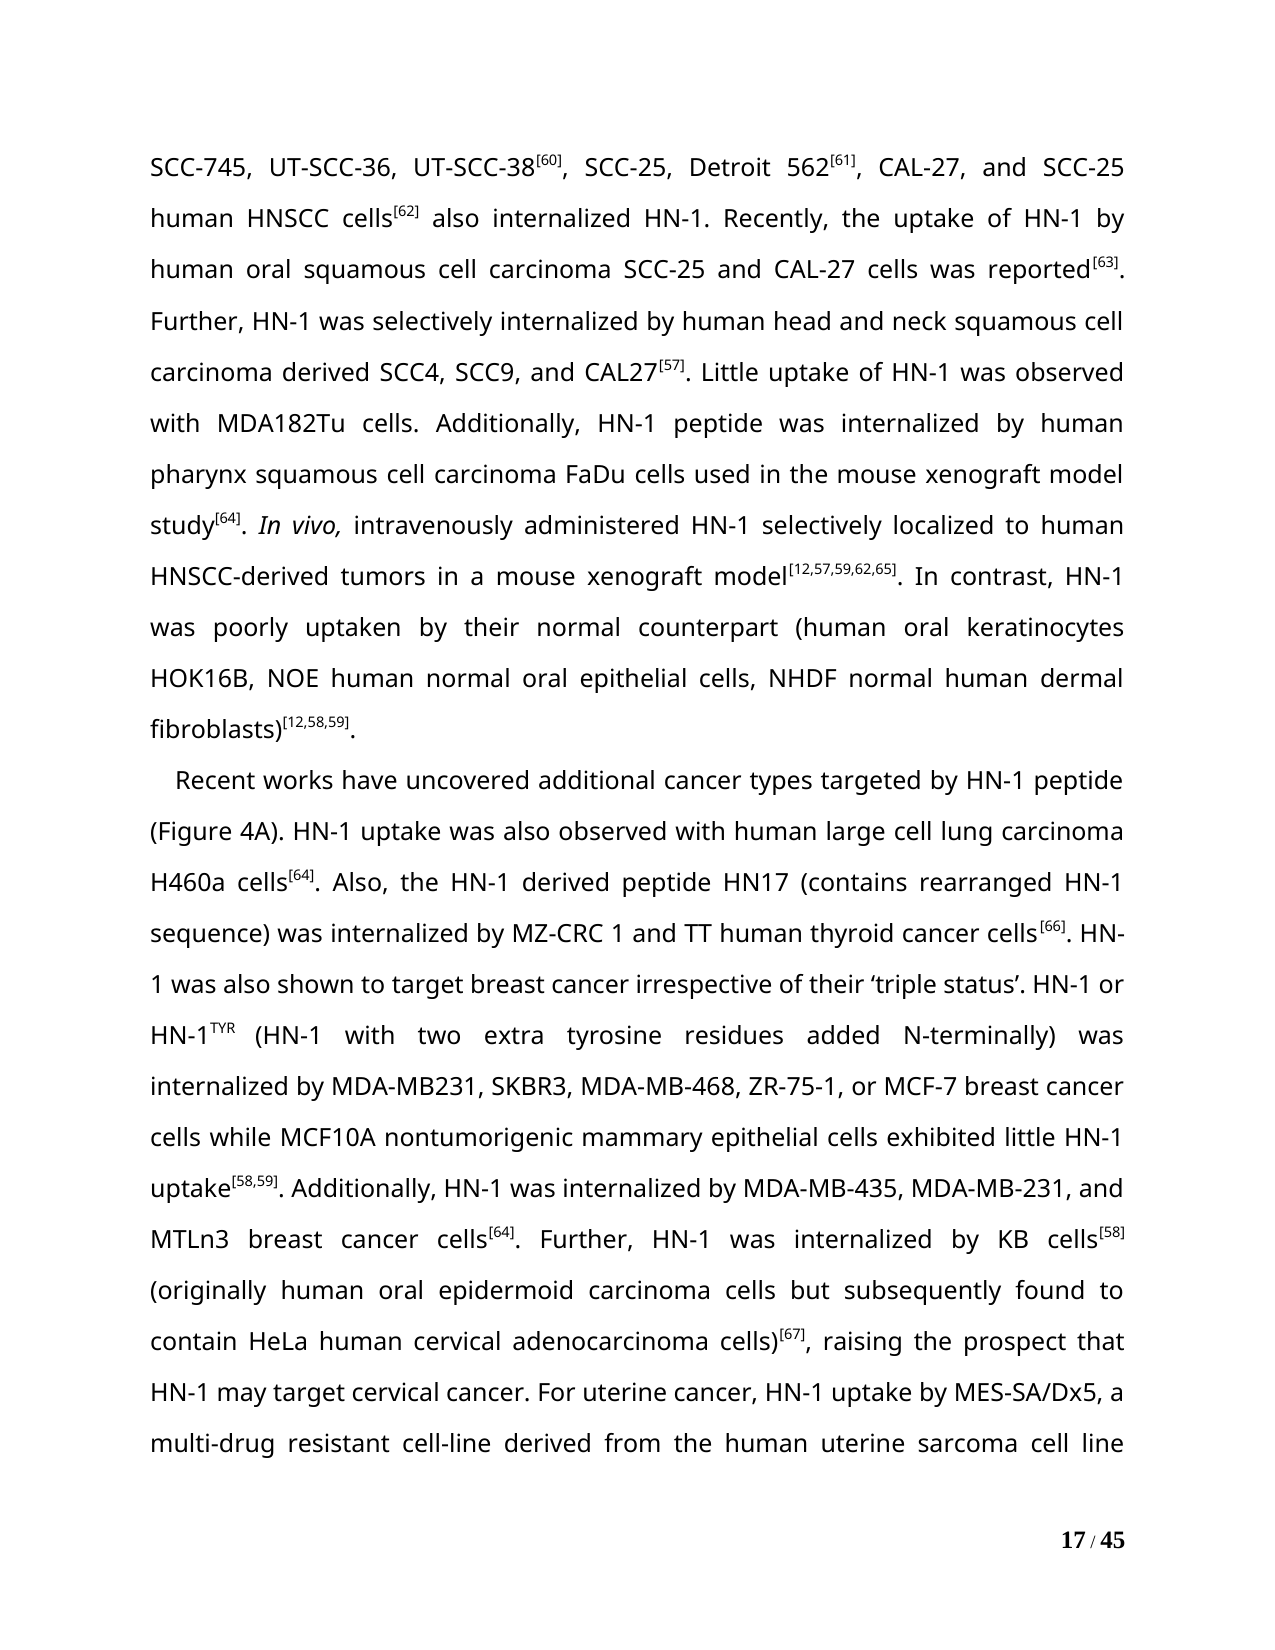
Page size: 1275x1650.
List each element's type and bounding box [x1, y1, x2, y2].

text [150, 150, 1125, 746]
text [150, 762, 1125, 1460]
